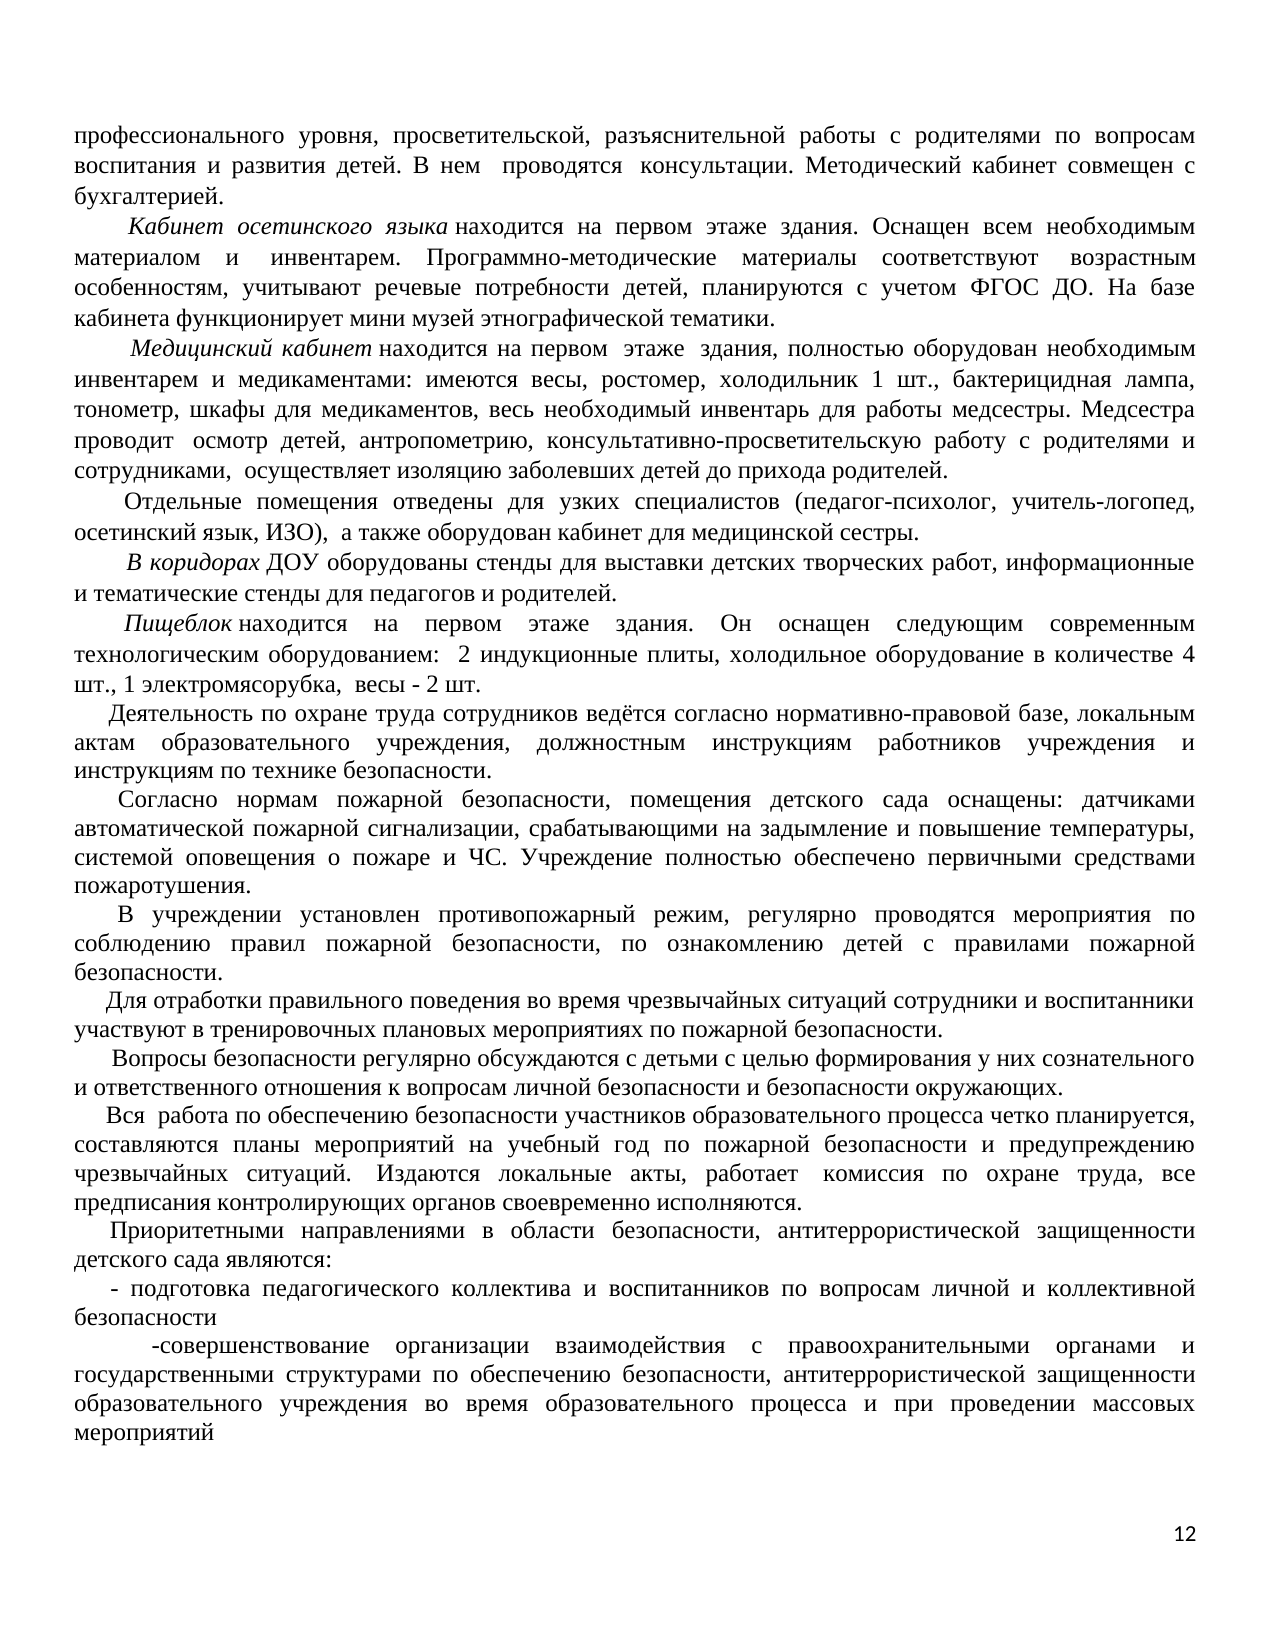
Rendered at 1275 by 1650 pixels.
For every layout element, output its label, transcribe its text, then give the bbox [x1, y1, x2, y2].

text - подготовка педагогического коллектива и воспитанников по вопросам личной и коллективной безопасности [74, 1273, 1196, 1331]
text Отдельные помещения отведены для узких специалистов (педагог-психолог, учитель-логопед, осетинский язык, ИЗО), а также оборудован кабинет для медицинской сестры. [74, 484, 1196, 545]
text Приоритетными направлениями в области безопасности, антитеррористической защищенности детского сада являются: [74, 1216, 1196, 1273]
text Для отработки правильного поведения во время чрезвычайных ситуаций сотрудники и воспитанники участвуют в тренировочных плановых мероприятиях по пожарной безопасности. [74, 986, 1196, 1043]
text Согласно нормам пожарной безопасности, помещения детского сада оснащены: датчиками автоматической пожарной сигнализации, срабатывающими на задымление и повышение температуры, системой оповещения о пожаре и ЧС. Учреждение полностью обеспечено первичными средствами пожаротушения. [74, 784, 1196, 899]
text Пищеблок находится на первом этаже здания. Он оснащен следующим современным технологическим оборудованием: 2 индукционные плиты, холодильное оборудование в количестве 4 шт., 1 электромясорубка, весы - 2 шт. [74, 606, 1196, 698]
text В коридорах ДОУ оборудованы стенды для выставки детских творческих работ, информационные и тематические стенды для педагогов и родителей. [74, 545, 1196, 606]
text Вся работа по обеспечению безопасности участников образовательного процесса четко планируется, составляются планы мероприятий на учебный год по пожарной безопасности и предупреждению чрезвычайных ситуаций. Издаются локальные акты, работает комиссия по охране труда, все предписания контролирующих органов своевременно исполняются. [74, 1101, 1196, 1216]
text Кабинет осетинского языка находится на первом этаже здания. Оснащен всем необходимым материалом и инвентарем. Программно-методические материалы соответствуют возрастным особенностям, учитывают речевые потребности детей, планируются с учетом ФГОС ДО. На базе кабинета функционирует мини музей этнографической тематики. [74, 210, 1196, 332]
text Медицинский кабинет находится на первом этаже здания, полностью оборудован необходимым инвентарем и медикаментами: имеются весы, ростомер, холодильник 1 шт., бактерицидная лампа, тонометр, шкафы для медикаментов, весь необходимый инвентарь для работы медсестры. Медсестра проводит осмотр детей, антропометрию, консультативно-просветительскую работу с родителями и сотрудниками, осуществляет изоляцию заболевших детей до прихода родителей. [74, 332, 1196, 484]
text Деятельность по охране труда сотрудников ведётся согласно нормативно-правовой базе, локальным актам образовательного учреждения, должностным инструкциям работников учреждения и инструкциям по технике безопасности. [74, 698, 1196, 784]
text В учреждении установлен противопожарный режим, регулярно проводятся мероприятия по соблюдению правил пожарной безопасности, по ознакомлению детей с правилами пожарной безопасности. [74, 899, 1196, 986]
text Вопросы безопасности регулярно обсуждаются с детьми с целью формирования у них сознательного и ответственного отношения к вопросам личной безопасности и безопасности окружающих. [74, 1043, 1196, 1101]
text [74, 118, 1196, 210]
text -совершенствование организации взаимодействия с правоохранительными органами и государственными структурами по обеспечению безопасности, антитеррористической защищенности образовательного учреждения во время образовательного процесса и при проведении массовых мероприятий [74, 1331, 1196, 1446]
